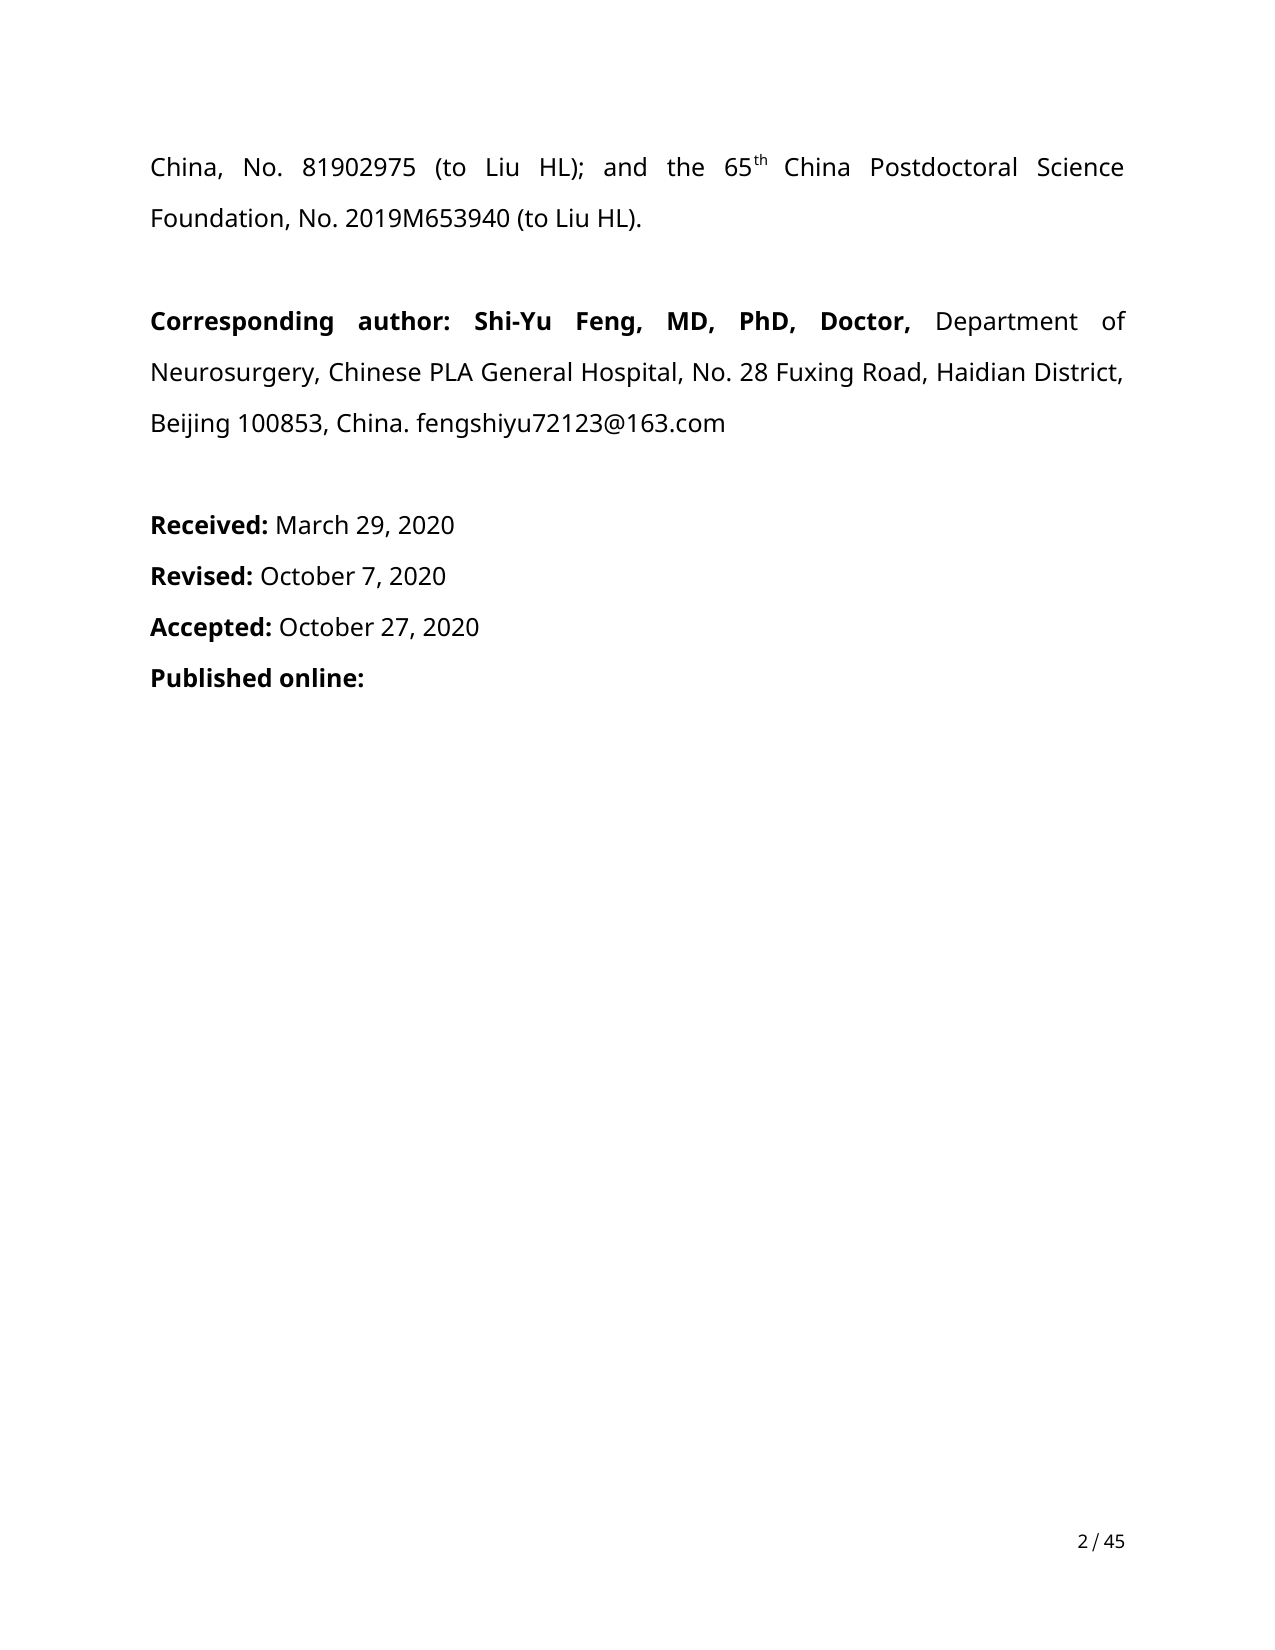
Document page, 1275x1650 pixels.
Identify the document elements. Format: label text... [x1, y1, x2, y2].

text Accepted: October 27, 2020 [150, 609, 1125, 643]
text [150, 150, 1125, 235]
text Revised: October 7, 2020 [150, 558, 1125, 592]
text Corresponding author: Shi-Yu Feng, MD, PhD, Doctor, Department of Neurosurgery, Chinese PLA General Hospital, No. 28 Fuxing Road, Haidian District, Beijing 100853, China. fengshiyu72123@163.com [150, 303, 1125, 439]
text Received: March 29, 2020 [150, 507, 1125, 541]
text Published online: [150, 660, 1125, 694]
